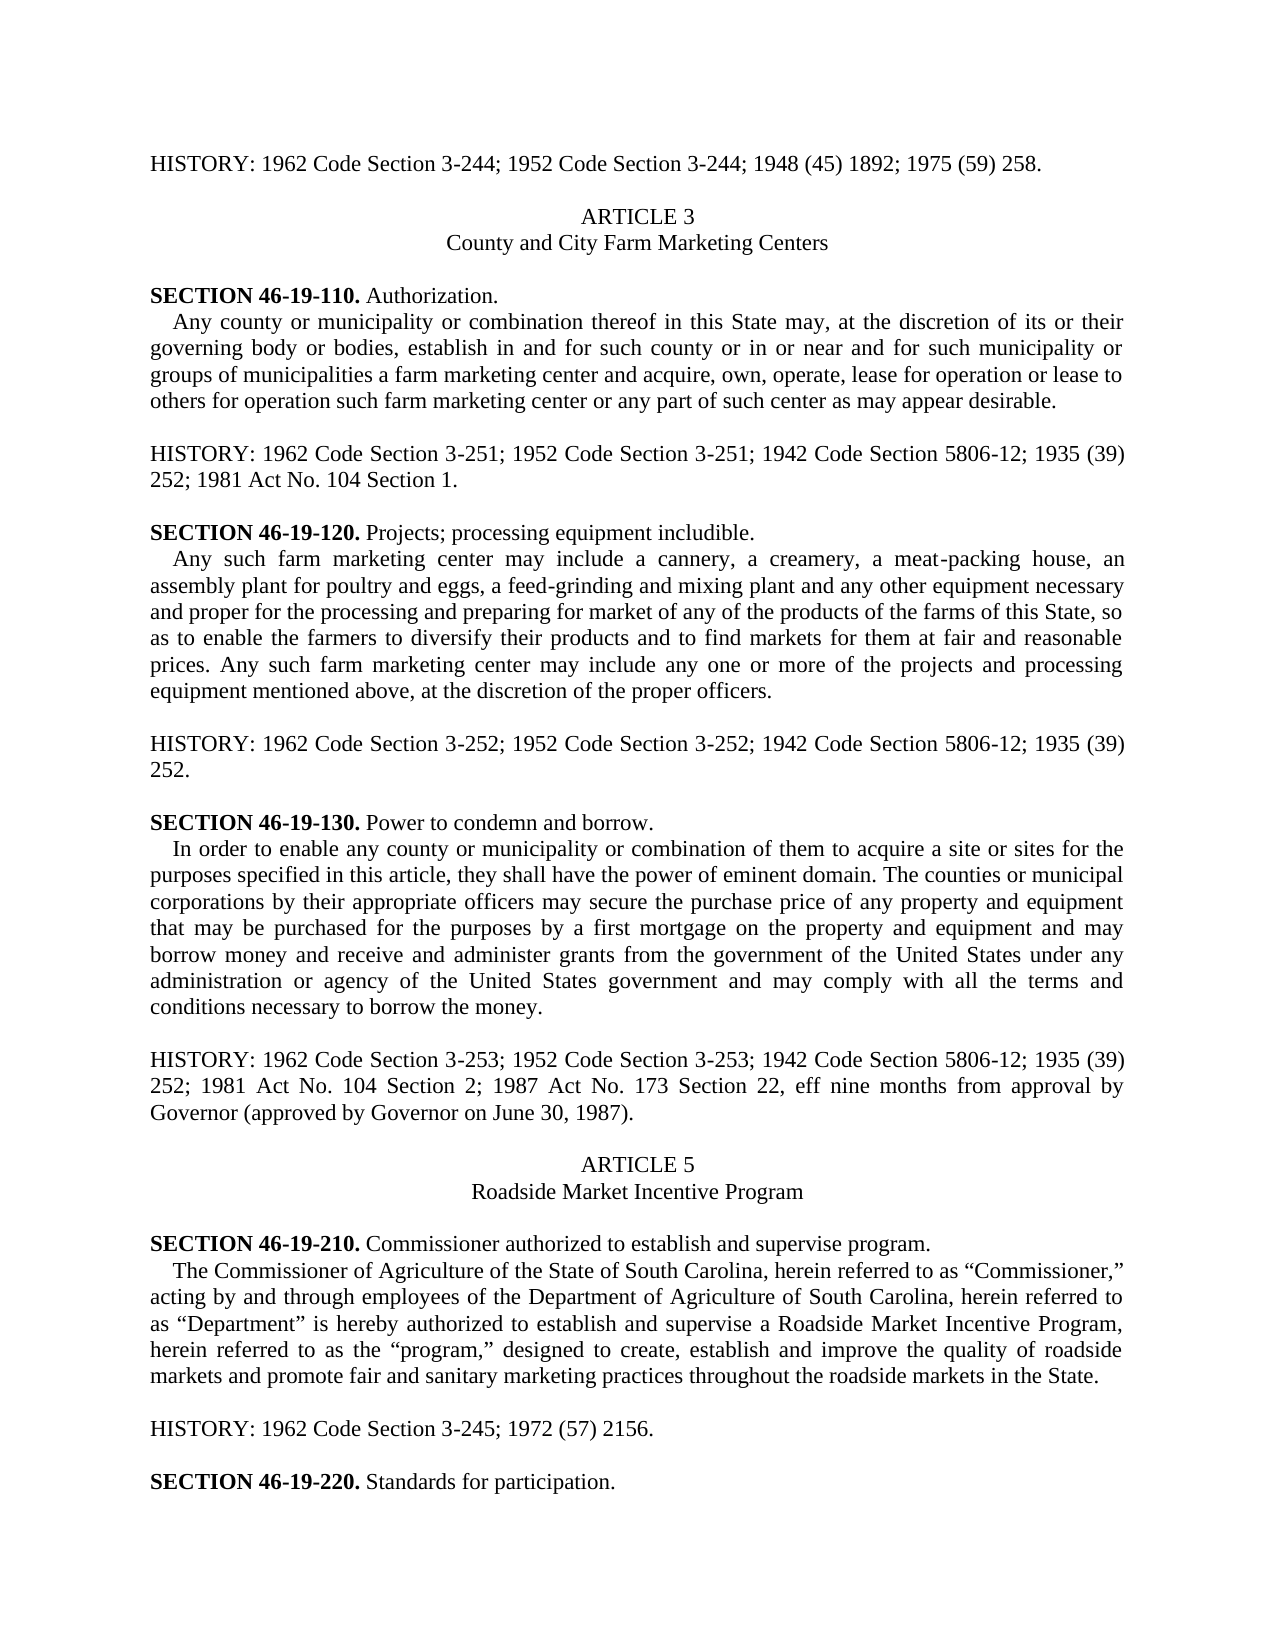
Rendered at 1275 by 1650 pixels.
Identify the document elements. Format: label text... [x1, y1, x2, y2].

text County and City Farm Marketing Centers [150, 229, 1125, 255]
text Roadside Market Incentive Program [150, 1178, 1125, 1204]
text SECTION 46-19-110. Authorization. [150, 282, 1125, 308]
text HISTORY: 1962 Code Section 3-245; 1972 (57) 2156. [150, 1415, 1125, 1441]
text ARTICLE 3 [150, 203, 1125, 229]
text SECTION 46-19-220. Standards for participation. [150, 1468, 1125, 1494]
text HISTORY: 1962 Code Section 3-251; 1952 Code Section 3-251; 1942 Code Section 5806-12; 1935 (39) 252; 1981 Act No. 104 Section 1. [150, 440, 1125, 493]
text Any county or municipality or combination thereof in this State may, at the discretion of its or their governing body or bodies, establish in and for such county or in or near and for such municipality or groups of municipalities a farm marketing center and acquire, own, operate, lease for operation or lease to others for operation such farm marketing center or any part of such center as may appear desirable. [150, 308, 1125, 413]
text HISTORY: 1962 Code Section 3-253; 1952 Code Section 3-253; 1942 Code Section 5806-12; 1935 (39) 252; 1981 Act No. 104 Section 2; 1987 Act No. 173 Section 22, eff nine months from approval by Governor (approved by Governor on June 30, 1987). [150, 1046, 1125, 1125]
text SECTION 46-19-120. Projects; processing equipment includible. [150, 519, 1125, 545]
text SECTION 46-19-210. Commissioner authorized to establish and supervise program. [150, 1231, 1125, 1257]
text In order to enable any county or municipality or combination of them to acquire a site or sites for the purposes specified in this article, they shall have the power of eminent domain. The counties or municipal corporations by their appropriate officers may secure the purchase price of any property and equipment that may be purchased for the purposes by a first mortgage on the property and equipment and may borrow money and receive and administer grants from the government of the United States under any administration or agency of the United States government and may comply with all the terms and conditions necessary to borrow the money. [150, 835, 1125, 1020]
text Any such farm marketing center may include a cannery, a creamery, a meat-packing house, an assembly plant for poultry and eggs, a feed-grinding and mixing plant and any other equipment necessary and proper for the processing and preparing for market of any of the products of the farms of this State, so as to enable the farmers to diversify their products and to find markets for them at fair and reasonable prices. Any such farm marketing center may include any one or more of the projects and processing equipment mentioned above, at the discretion of the proper officers. [150, 545, 1125, 703]
text ARTICLE 5 [150, 1151, 1125, 1178]
text SECTION 46-19-130. Power to condemn and borrow. [150, 809, 1125, 835]
text HISTORY: 1962 Code Section 3-244; 1952 Code Section 3-244; 1948 (45) 1892; 1975 (59) 258. [150, 150, 1125, 176]
text HISTORY: 1962 Code Section 3-252; 1952 Code Section 3-252; 1942 Code Section 5806-12; 1935 (39) 252. [150, 730, 1125, 782]
text The Commissioner of Agriculture of the State of South Carolina, herein referred to as “Commissioner,” acting by and through employees of the Department of Agriculture of South Carolina, herein referred to as “Department” is hereby authorized to establish and supervise a Roadside Market Incentive Program, herein referred to as the “program,” designed to create, establish and improve the quality of roadside markets and promote fair and sanitary marketing practices throughout the roadside markets in the State. [150, 1257, 1125, 1389]
